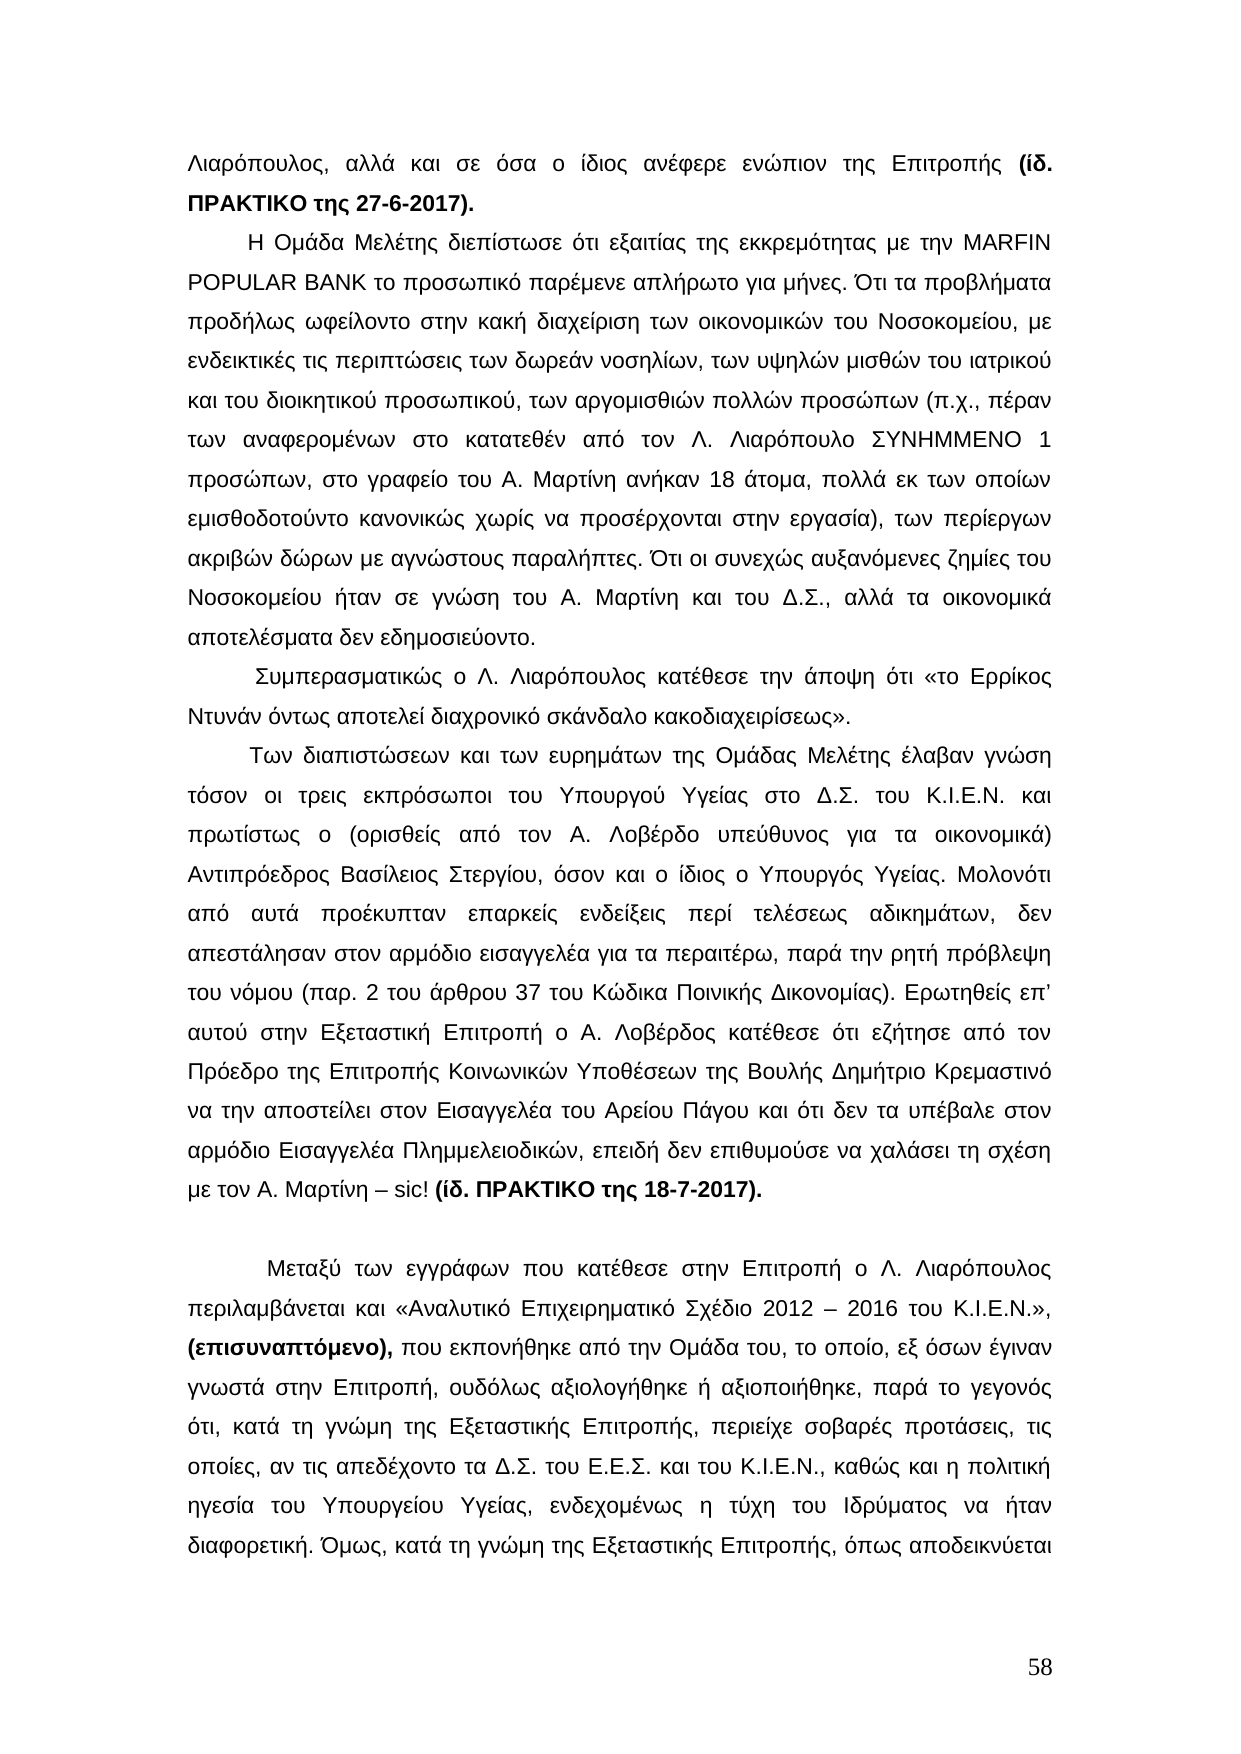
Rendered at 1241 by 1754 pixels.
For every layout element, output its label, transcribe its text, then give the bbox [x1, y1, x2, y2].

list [187, 150, 1053, 216]
list Συμπερασματικώς ο Λ. Λιαρόπουλος κατέθεσε την άποψη ότι «το Ερρίκος Ντυνάν όντως αποτελεί διαχρονικό σκάνδαλο κακοδιαχειρίσεως». [187, 663, 1053, 729]
list Των διαπιστώσεων και των ευρημάτων της Ομάδας Μελέτης έλαβαν γνώση τόσον οι τρεις εκπρόσωποι του Υπουργού Υγείας στο Δ.Σ. του Κ.Ι.Ε.Ν. και πρωτίστως ο (ορισθείς από τον Α. Λοβέρδο υπεύθυνος για τα οικονομικά) Αντιπρόεδρος Βασίλειος Στεργίου, όσον και ο ίδιος ο Υπουργός Υγείας. Μολονότι από αυτά προέκυπταν επαρκείς ενδείξεις περί τελέσεως αδικημάτων, δεν απεστάλησαν στον αρμόδιο εισαγγελέα για τα περαιτέρω, παρά την ρητή πρόβλεψη του νόμου (παρ. 2 του άρθρου 37 του Κώδικα Ποινικής Δικονομίας). Ερωτηθείς επ’ αυτού στην Εξεταστική Επιτροπή ο Α. Λοβέρδος κατέθεσε ότι εζήτησε από τον Πρόεδρο της Επιτροπής Κοινωνικών Υποθέσεων της Βουλής Δημήτριο Κρεμαστινό να την αποστείλει στον Εισαγγελέα του Αρείου Πάγου και ότι δεν τα υπέβαλε στον αρμόδιο Εισαγγελέα Πλημμελειοδικών, επειδή δεν επιθυμούσε να χαλάσει τη σχέση με τον Α. Μαρτίνη – sic! (ίδ. ΠΡΑΚΤΙΚΟ της 18-7-2017). [187, 742, 1053, 1203]
list Η Ομάδα Μελέτης διεπίστωσε ότι εξαιτίας της εκκρεμότητας με την MARFIN POPULAR BANK το προσωπικό παρέμενε απλήρωτο για μήνες. Ότι τα προβλήματα προδήλως ωφείλοντο στην κακή διαχείριση των οικονομικών του Νοσοκομείου, με ενδεικτικές τις περιπτώσεις των δωρεάν νοσηλίων, των υψηλών μισθών του ιατρικού και του διοικητικού προσωπικού, των αργομισθιών πολλών προσώπων (π.χ., πέραν των αναφερομένων στο κατατεθέν από τον Λ. Λιαρόπουλο ΣΥΝΗΜΜΕΝΟ 1 προσώπων, στο γραφείο του Α. Μαρτίνη ανήκαν 18 άτομα, πολλά εκ των οποίων εμισθοδοτούντο κανονικώς χωρίς να προσέρχονται στην εργασία), των περίεργων ακριβών δώρων με αγνώστους παραλήπτες. Ότι οι συνεχώς αυξανόμενες ζημίες του Νοσοκομείου ήταν σε γνώση του Α. Μαρτίνη και του Δ.Σ., αλλά τα οικονομικά αποτελέσματα δεν εδημοσιεύοντο. [187, 229, 1053, 650]
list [187, 1255, 1053, 1558]
